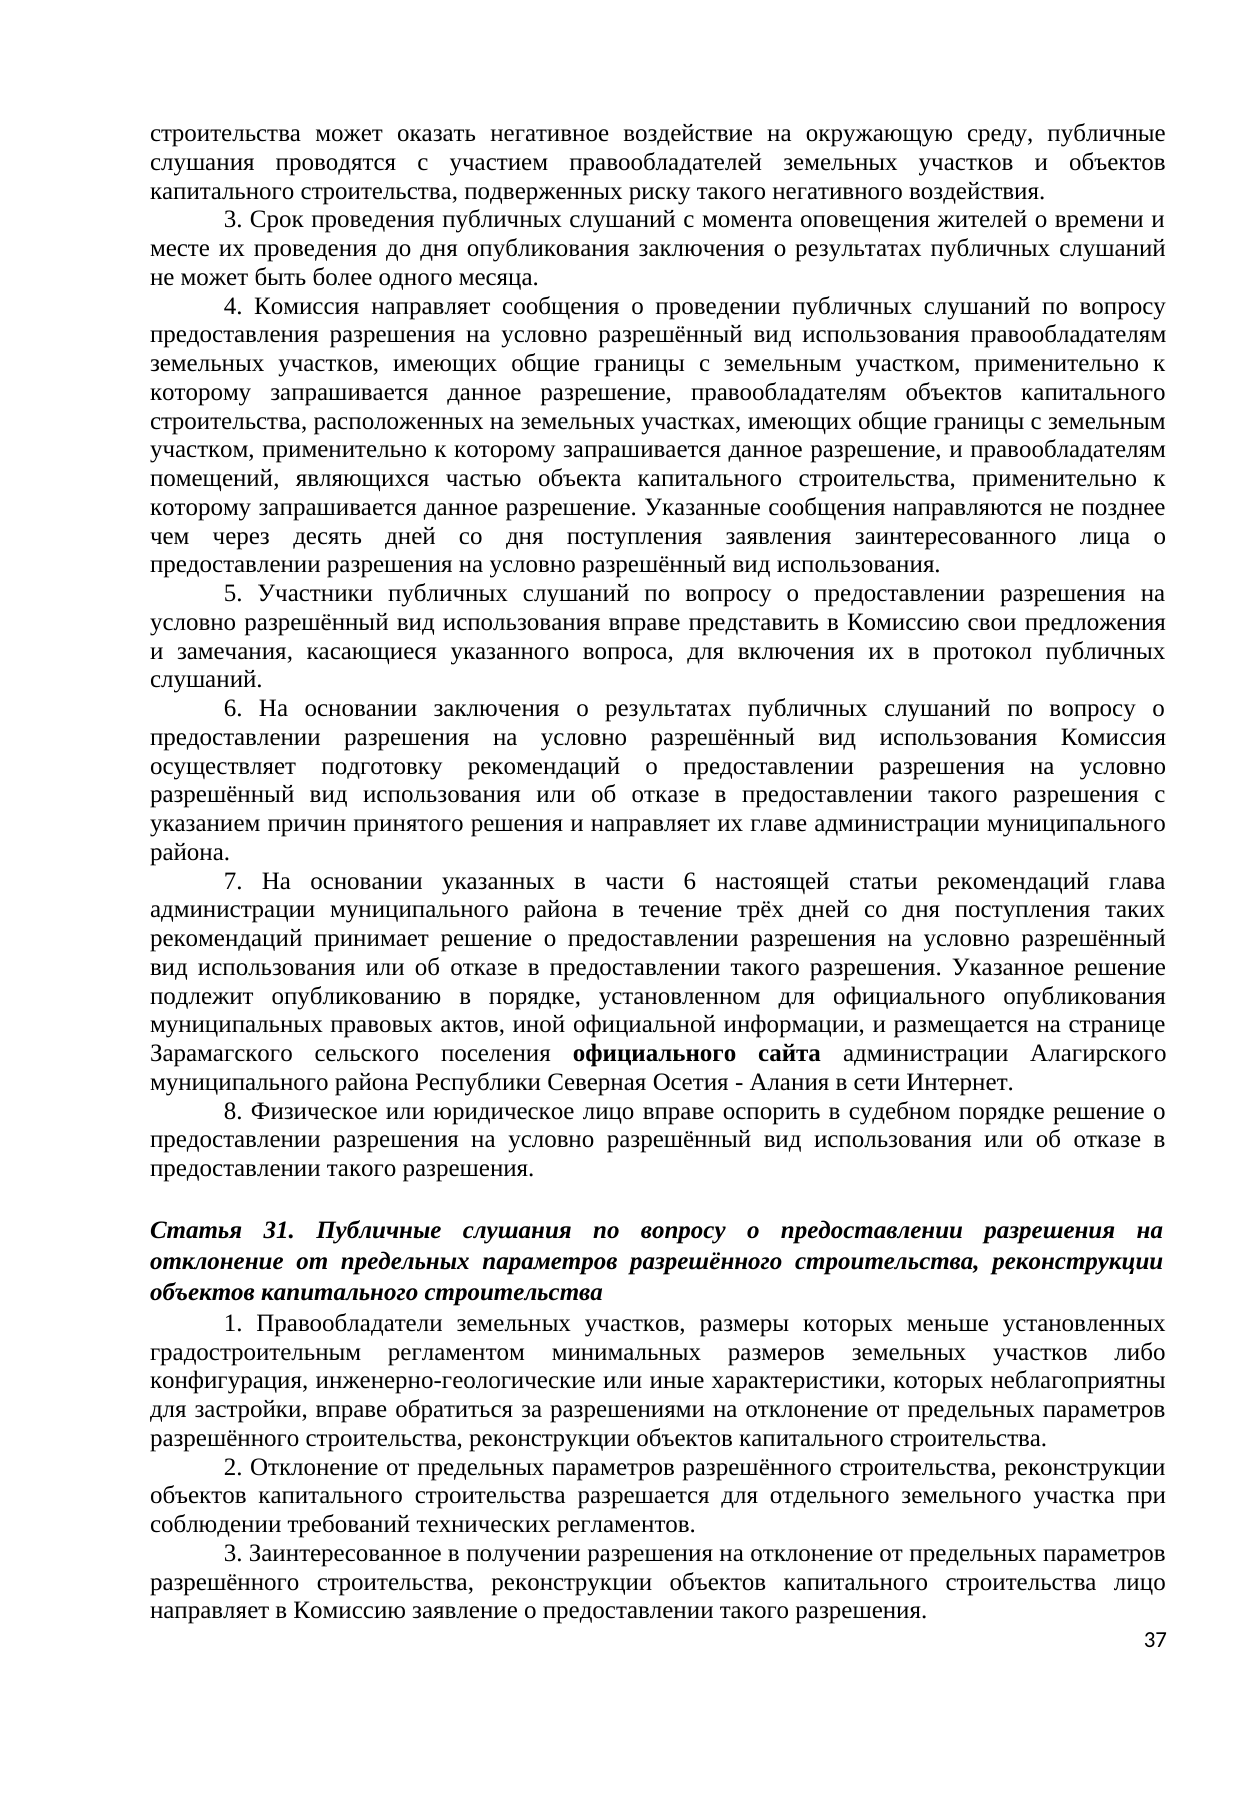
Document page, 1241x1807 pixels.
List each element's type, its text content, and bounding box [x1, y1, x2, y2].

text 3. Срок проведения публичных слушаний с момента оповещения жителей о времени и месте их проведения до дня опубликования заключения о результатах публичных слушаний не может быть более одного месяца. [150, 204, 1167, 291]
text 1. Правообладатели земельных участков, размеры которых меньше установленных градостроительным регламентом минимальных размеров земельных участков либо конфигурация, инженерно-геологические или иные характеристики, которых неблагоприятны для застройки, вправе обратиться за разрешениями на отклонение от предельных параметров разрешённого строительства, реконструкции объектов капитального строительства. [150, 1308, 1167, 1452]
subtitle Статья 31. Публичные слушания по вопросу о предоставлении разрешения на отклонение от предельных параметров разрешённого строительства, реконструкции объектов капитального строительства [150, 1215, 1167, 1306]
text 3. Заинтересованное в получении разрешения на отклонение от предельных параметров разрешённого строительства, реконструкции объектов капитального строительства лицо направляет в Комиссию заявление о предоставлении такого разрешения. [150, 1538, 1167, 1624]
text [150, 118, 1167, 204]
text 4. Комиссия направляет сообщения о проведении публичных слушаний по вопросу предоставления разрешения на условно разрешённый вид использования правообладателям земельных участков, имеющих общие границы с земельным участком, применительно к которому запрашивается данное разрешение, правообладателям объектов капитального строительства, расположенных на земельных участках, имеющих общие границы с земельным участком, применительно к которому запрашивается данное разрешение, и правообладателям помещений, являющихся частью объекта капитального строительства, применительно к которому запрашивается данное разрешение. Указанные сообщения направляются не позднее чем через десять дней со дня поступления заявления заинтересованного лица о предоставлении разрешения на условно разрешённый вид использования. [150, 291, 1167, 578]
text 5. Участники публичных слушаний по вопросу о предоставлении разрешения на условно разрешённый вид использования вправе представить в Комиссию свои предложения и замечания, касающиеся указанного вопроса, для включения их в протокол публичных слушаний. [150, 578, 1167, 693]
text 6. На основании заключения о результатах публичных слушаний по вопросу о предоставлении разрешения на условно разрешённый вид использования Комиссия осуществляет подготовку рекомендаций о предоставлении разрешения на условно разрешённый вид использования или об отказе в предоставлении такого разрешения с указанием причин принятого решения и направляет их главе администрации муниципального района. [150, 693, 1167, 866]
text 2. Отклонение от предельных параметров разрешённого строительства, реконструкции объектов капитального строительства разрешается для отдельного земельного участка при соблюдении требований технических регламентов. [150, 1452, 1167, 1538]
text 7. На основании указанных в части 6 настоящей статьи рекомендаций глава администрации муниципального района в течение трёх дней со дня поступления таких рекомендаций принимает решение о предоставлении разрешения на условно разрешённый вид использования или об отказе в предоставлении такого разрешения. Указанное решение подлежит опубликованию в порядке, установленном для официального опубликования муниципальных правовых актов, иной официальной информации, и размещается на странице Зарамагского сельского поселения официального сайта администрации Алагирского муниципального района Республики Северная Осетия - Алания в сети Интернет. [150, 866, 1167, 1096]
text 8. Физическое или юридическое лицо вправе оспорить в судебном порядке решение о предоставлении разрешения на условно разрешённый вид использования или об отказе в предоставлении такого разрешения. [150, 1096, 1167, 1182]
